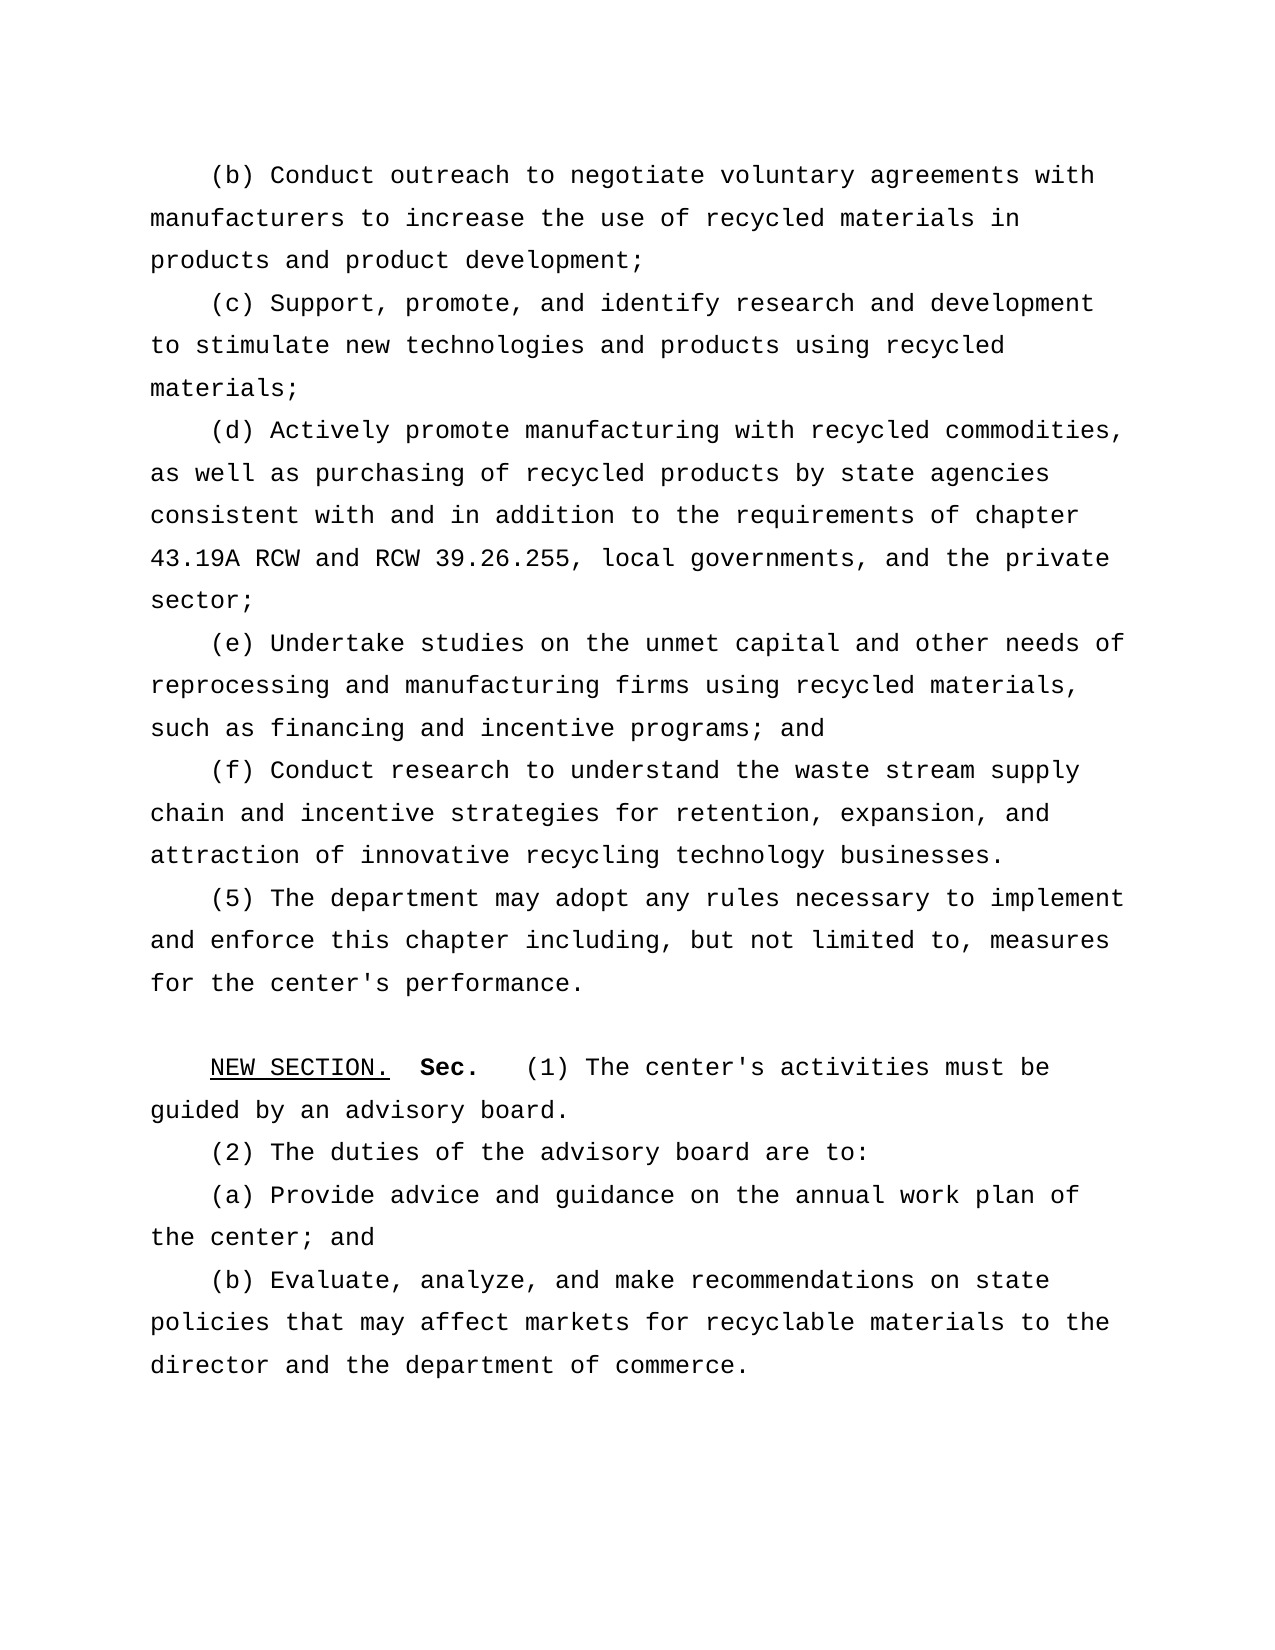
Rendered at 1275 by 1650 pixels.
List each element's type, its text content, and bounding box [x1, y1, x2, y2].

text NEW SECTION. Sec. (1) The center's activities must be guided by an advisory board. [150, 1042, 1125, 1127]
text (d) Actively promote manufacturing with recycled commodities, as well as purchasing of recycled products by state agencies consistent with and in addition to the requirements of chapter 43.19A RCW and RCW 39.26.255, local governments, and the private sector; [150, 405, 1125, 617]
text (2) The duties of the advisory board are to: [150, 1127, 1125, 1169]
text (f) Conduct research to understand the waste stream supply chain and incentive strategies for retention, expansion, and attraction of innovative recycling technology businesses. [150, 745, 1125, 872]
text (a) Provide advice and guidance on the annual work plan of the center; and [150, 1169, 1125, 1254]
text (c) Support, promote, and identify research and development to stimulate new technologies and products using recycled materials; [150, 277, 1125, 405]
text (5) The department may adopt any rules necessary to implement and enforce this chapter including, but not limited to, measures for the center's performance. [150, 872, 1125, 1000]
text (b) Evaluate, analyze, and make recommendations on state policies that may affect markets for recyclable materials to the director and the department of commerce. [150, 1254, 1125, 1382]
text (b) Conduct outreach to negotiate voluntary agreements with manufacturers to increase the use of recycled materials in products and product development; [150, 150, 1125, 277]
text (e) Undertake studies on the unmet capital and other needs of reprocessing and manufacturing firms using recycled materials, such as financing and incentive programs; and [150, 617, 1125, 745]
